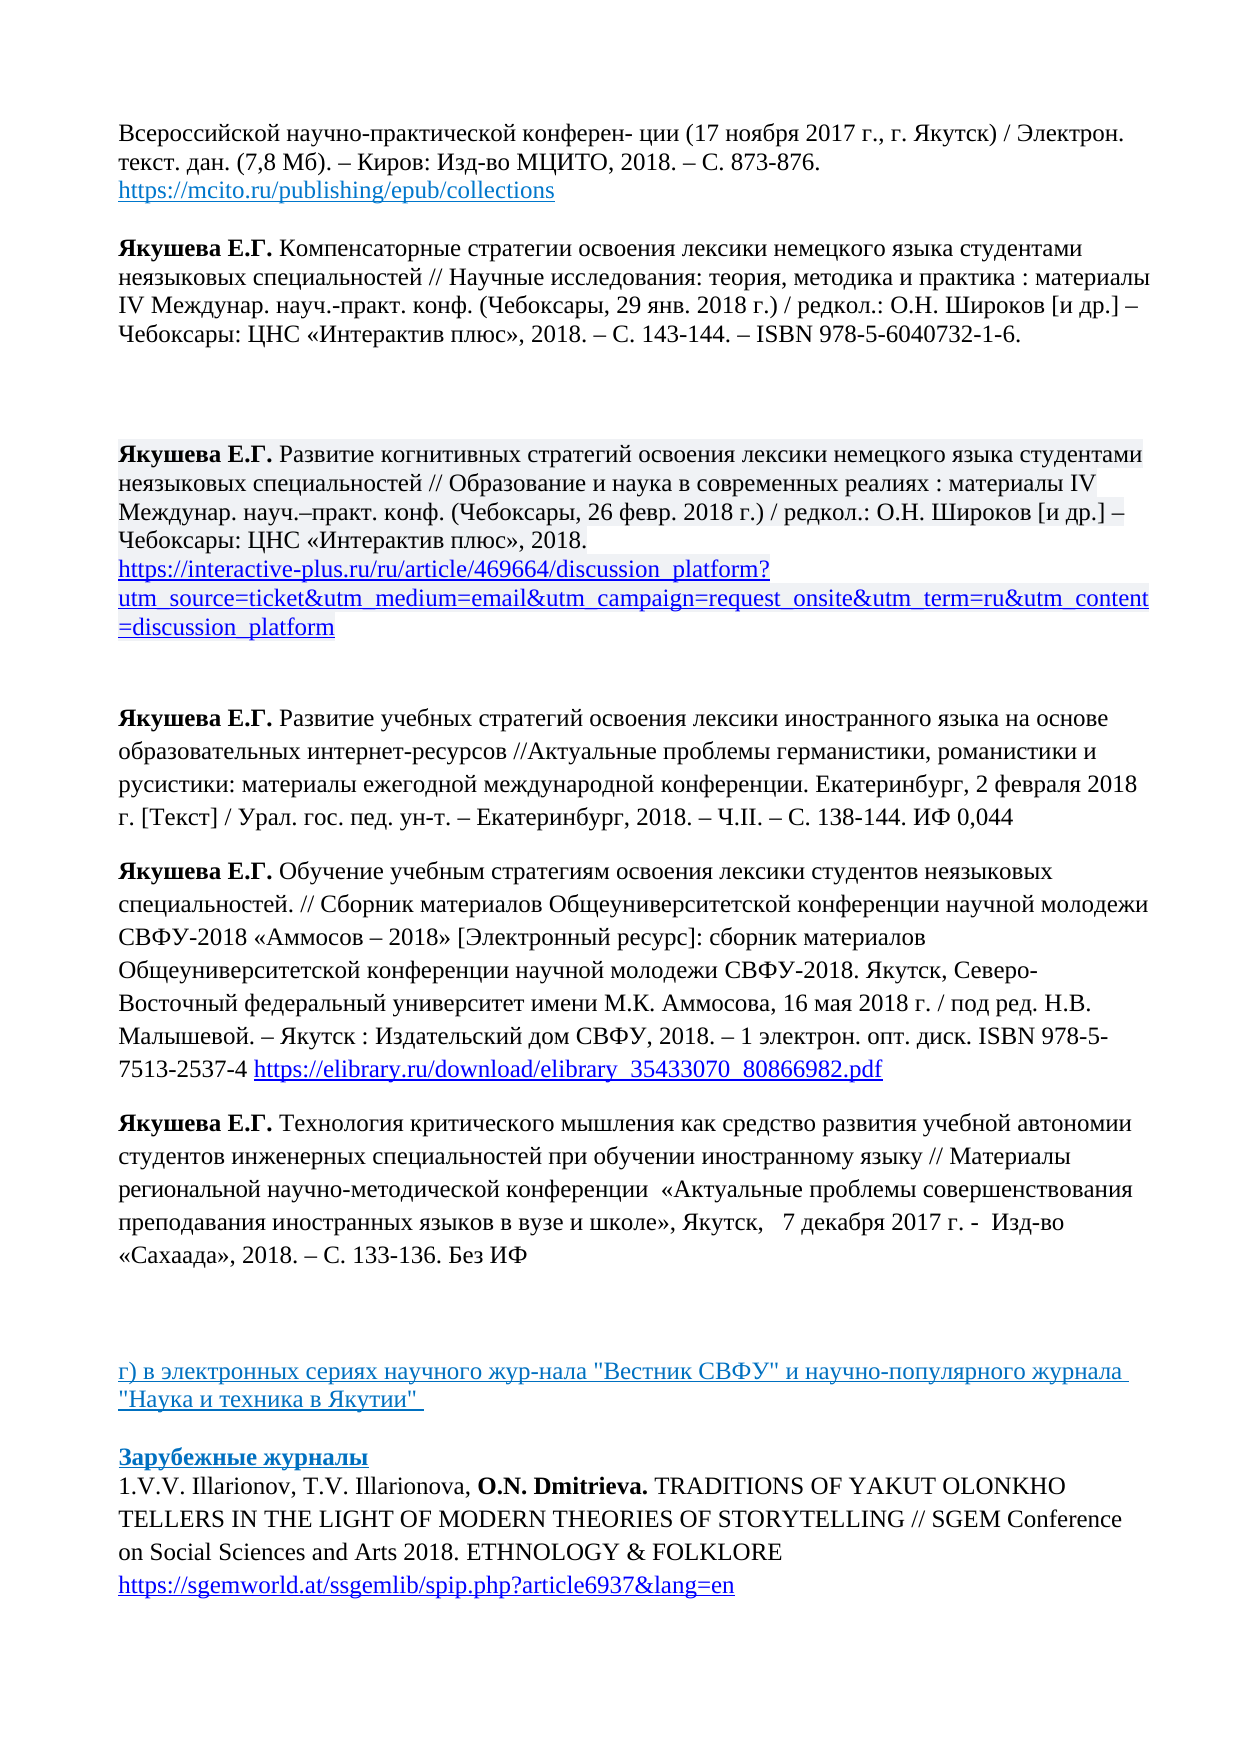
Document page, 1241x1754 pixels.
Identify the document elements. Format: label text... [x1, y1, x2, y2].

text 1.V.V. Illarionov, T.V. Illarionova, O.N. Dmitrieva. TRADITIONS OF YAKUT OLONKHO TELLERS IN THE LIGHT OF MODERN THEORIES OF STORYTELLING // SGEM Conference on Social Sciences and Arts 2018. ETHNOLOGY & FOLKLORE https://sgemworld.at/ssgemlib/spip.php?article6937&lang=en [118, 1471, 1152, 1598]
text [118, 118, 1152, 204]
text Якушева Е.Г. Развитие когнитивных стратегий освоения лексики немецкого языка студентами неязыковых специальностей // Образование и наука в современных реалиях : материалы IV Междунар. науч.–практ. конф. (Чебоксары, 26 февр. 2018 г.) / редкол.: О.Н. Широков [и др.] – Чебоксары: ЦНС «Интерактив плюс», 2018. https://interactive-plus.ru/ru/article/469664/discussion_platform?utm_source=ticket&utm_medium=email&utm_campaign=request_onsite&utm_term=ru&utm_content=discussion_platform [335, 439, 1152, 641]
text г) в электронных сериях научного жур-нала "Вестник СВФУ" и научно-популярного журнала "Наука и техника в Якутии" [118, 1356, 1152, 1413]
text Зарубежные журналы [118, 1442, 1152, 1471]
text Якушева Е.Г. Развитие учебных стратегий освоения лексики иностранного языка на основе образовательных интернет-ресурсов //Актуальные проблемы германистики, романистики и русистики: материалы ежегодной международной конференции. Екатеринбург, 2 февраля 2018 г. [Текст] / Урал. гос. пед. ун-т. – Екатеринбург, 2018. – Ч.II. – С. 138-144. ИФ 0,044 [118, 703, 1152, 831]
text Якушева Е.Г. Технология критического мышления как средство развития учебной автономии студентов инженерных специальностей при обучении иностранному языку // Материалы региональной научно-методической конференции «Актуальные проблемы совершенствования преподавания иностранных языков в вузе и школе», Якутск, 7 декабря 2017 г. - Изд-во «Сахаада», 2018. – С. 133-136. Без ИФ [118, 1108, 1152, 1269]
text Якушева Е.Г. Обучение учебным стратегиям освоения лексики студентов неязыковых специальностей. // Сборник материалов Общеуниверситетской конференции научной молодежи СВФУ-2018 «Аммосов – 2018» [Электронный ресурс]: сборник материалов Общеуниверситетской конференции научной молодежи СВФУ-2018. Якутск, Северо-Восточный федеральный университет имени М.К. Аммосова, 16 мая 2018 г. / под ред. Н.В. Малышевой. – Якутск : Издательский дом СВФУ, 2018. – 1 электрон. опт. диск. ISBN 978-5-7513-2537-4 https://elibrary.ru/download/elibrary_35433070_80866982.pdf [118, 856, 1152, 1083]
